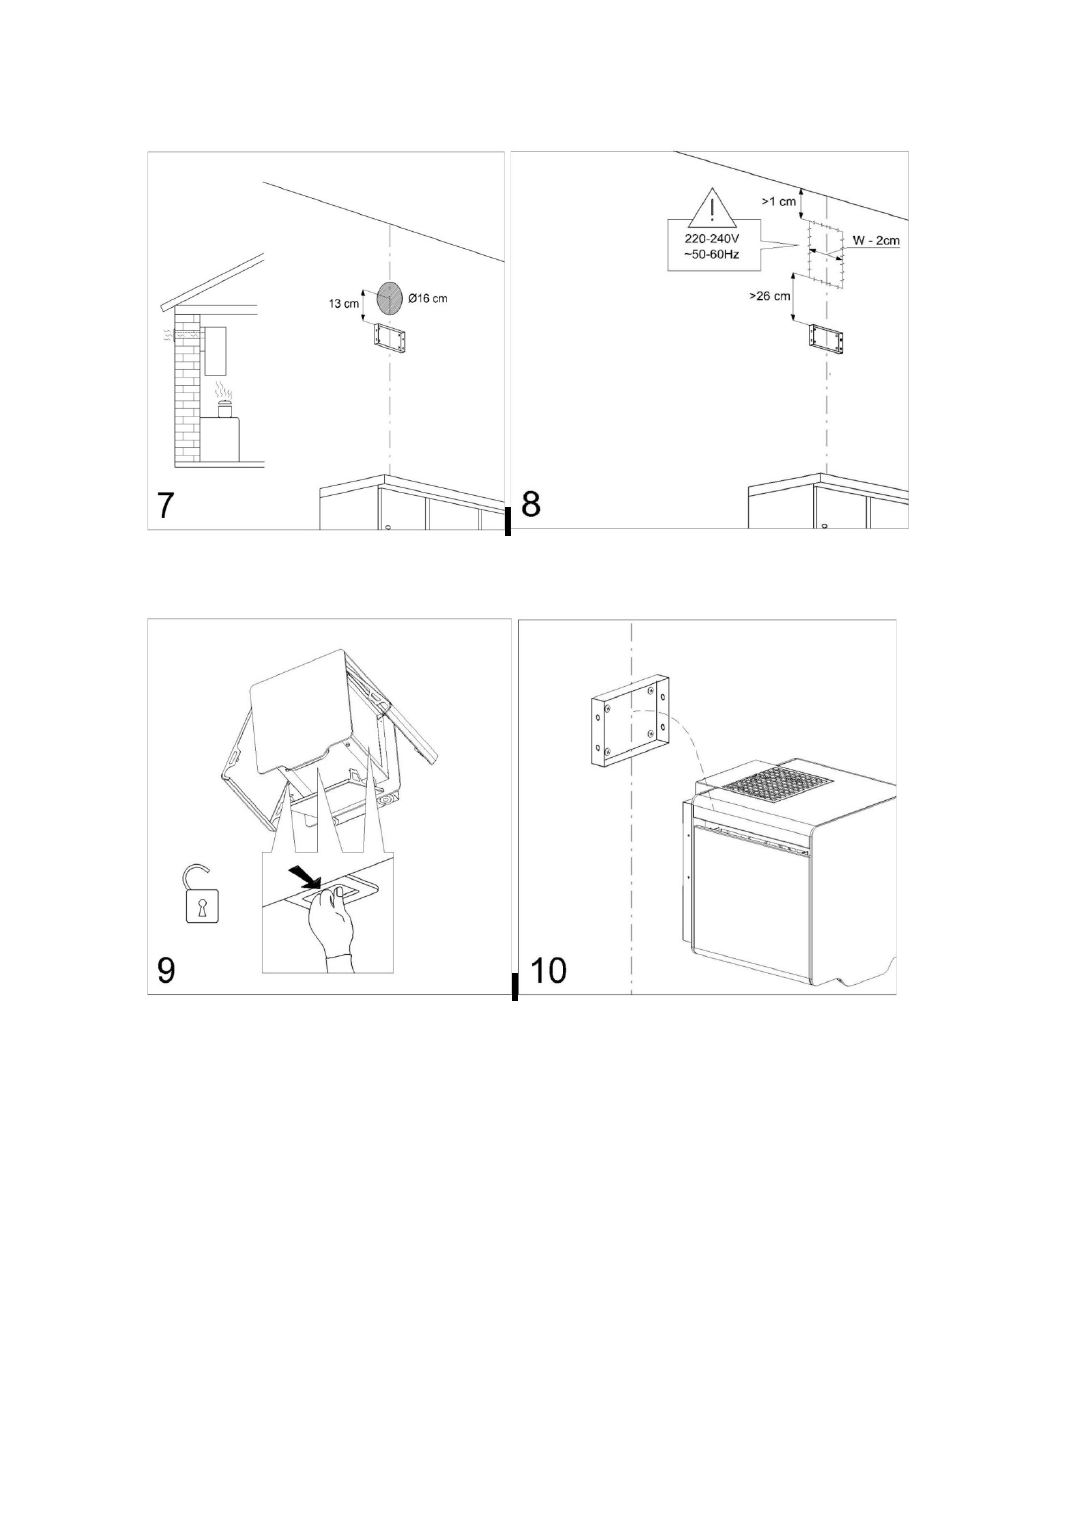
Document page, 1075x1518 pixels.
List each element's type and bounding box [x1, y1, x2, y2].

picture [147, 616, 512, 996]
picture [518, 616, 897, 996]
picture [147, 148, 505, 531]
picture [510, 147, 909, 531]
